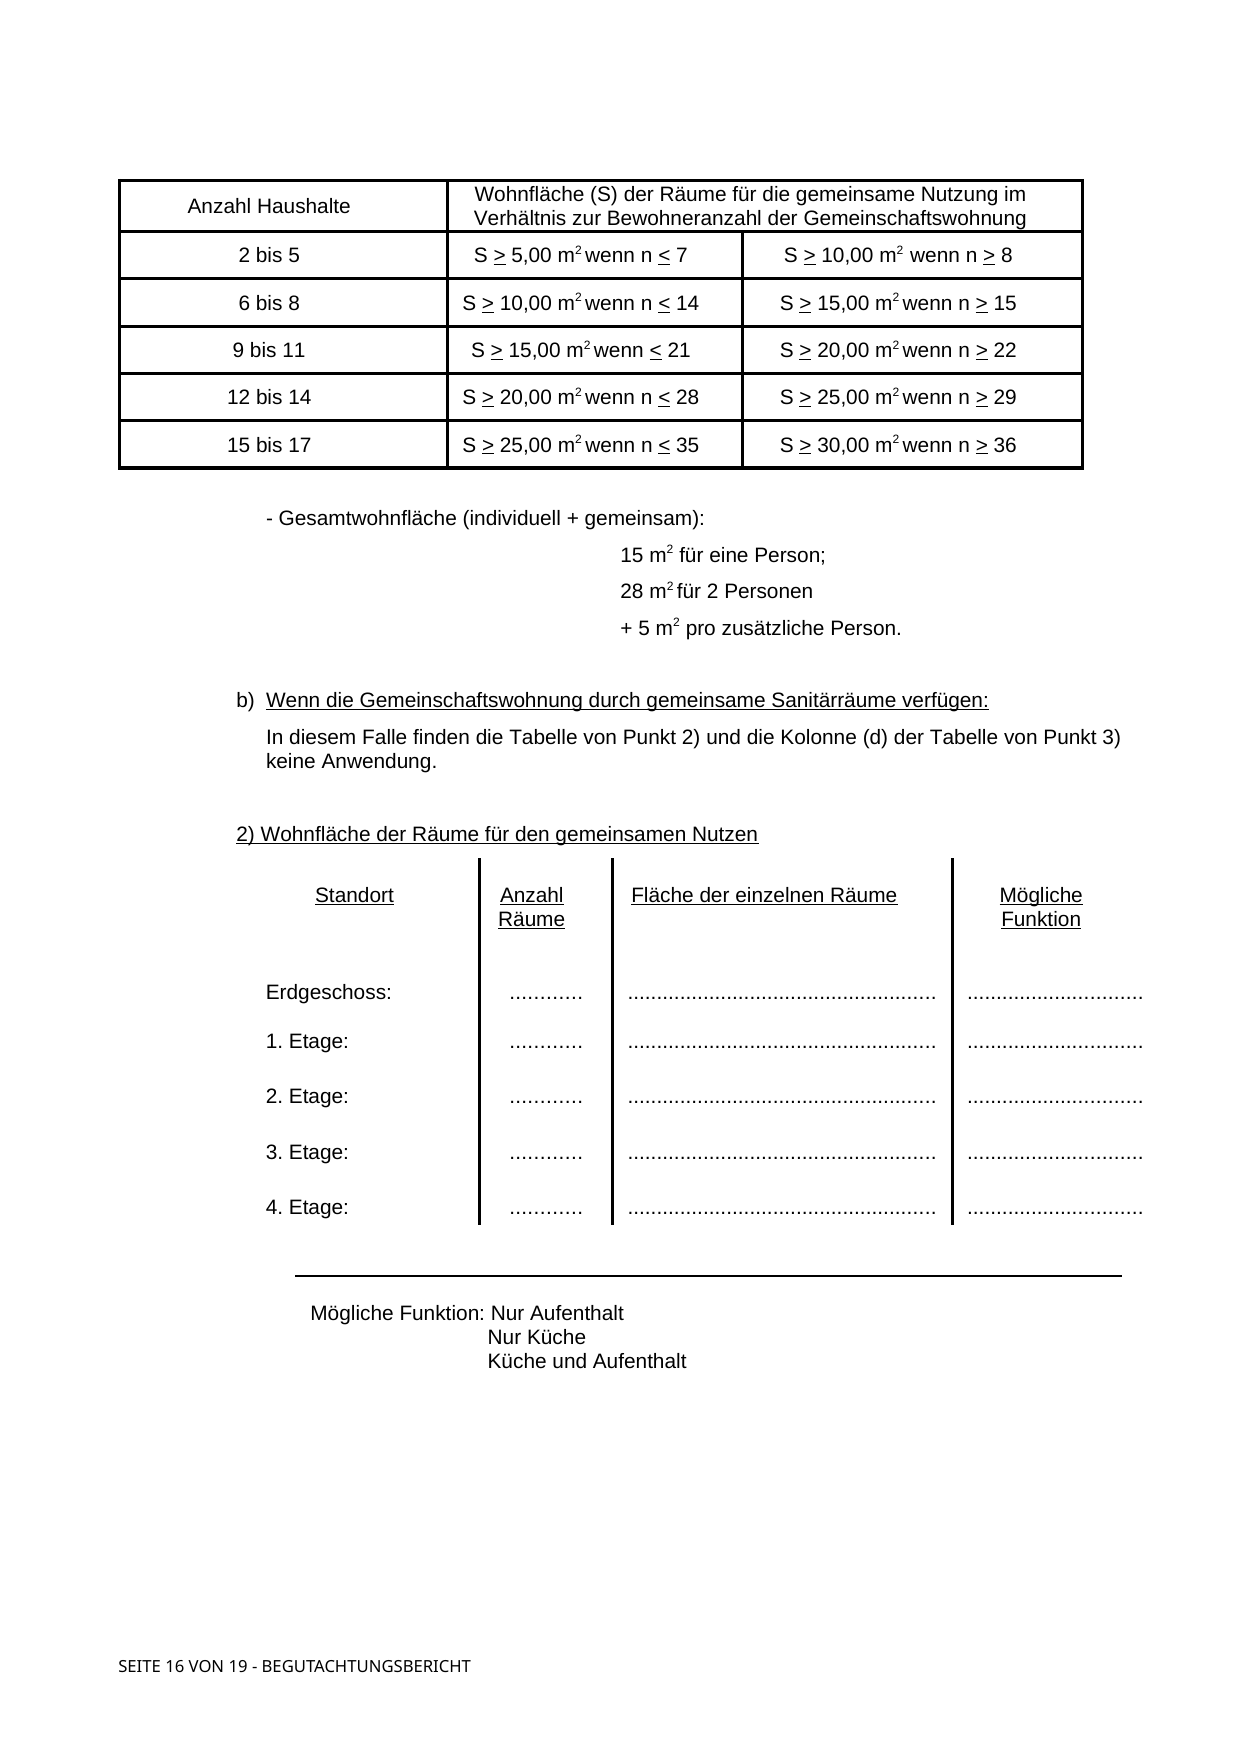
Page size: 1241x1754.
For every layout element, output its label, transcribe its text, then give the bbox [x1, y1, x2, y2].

table_cell S > 15,00 m2 wenn < 21 [449, 328, 741, 372]
table_cell S > 20,00 m2 wenn n < 28 [449, 375, 741, 419]
list Wenn die Gemeinschaftswohnung durch gemeinsame Sanitärräume verfügen: [236, 688, 1122, 712]
table_cell 6 bis 8 [121, 280, 446, 324]
table_cell [954, 1115, 1159, 1170]
table_cell S > 25,00 m2 wenn n > 29 [744, 375, 1081, 419]
table_cell 2 bis 5 [121, 233, 446, 277]
table_cell 3. Etage: [258, 1115, 478, 1170]
table_cell [614, 1004, 951, 1059]
table_cell [954, 1170, 1159, 1225]
table_cell [481, 980, 611, 1004]
table_header Mögliche Funktion [954, 858, 1159, 980]
table_cell 15 bis 17 [121, 422, 446, 466]
text + 5 m2 pro zusätzliche Person. [620, 615, 1122, 639]
table_cell 2. Etage: [258, 1059, 478, 1115]
table_header Anzahl Räume [481, 858, 611, 980]
table_header Anzahl Haushalte [121, 182, 446, 230]
table_cell Erdgeschoss: [258, 980, 478, 1004]
table_cell [481, 1115, 611, 1170]
table_cell [954, 1059, 1159, 1115]
table_cell 12 bis 14 [121, 375, 446, 419]
table_cell [481, 1170, 611, 1225]
table_cell S > 20,00 m2 wenn n > 22 [744, 328, 1081, 372]
table_cell S > 10,00 m2 wenn n < 14 [449, 280, 741, 324]
text 15 m2 für eine Person; [620, 542, 1122, 566]
table_cell [614, 1059, 951, 1115]
table_header Wohnfläche (S) der Räume für die gemeinsame Nutzung im Verhältnis zur Bewohneranzahl der Gemeinschaftswohnung [449, 182, 1081, 230]
table_cell [954, 980, 1159, 1004]
table_cell 1. Etage: [258, 1004, 478, 1059]
text Küche und Aufenthalt [118, 1349, 1122, 1373]
table_cell S > 25,00 m2 wenn n < 35 [449, 422, 741, 466]
text Nur Küche [310, 1325, 1122, 1349]
text 28 m2 für 2 Personen [620, 579, 1122, 603]
text - Gesamtwohnfläche (individuell + gemeinsam): [266, 506, 1122, 530]
table_cell S > 30,00 m2 wenn n > 36 [744, 422, 1081, 466]
table_cell 4. Etage: [258, 1170, 478, 1225]
table_cell S > 10,00 m2 wenn n > 8 [744, 233, 1081, 277]
text Mögliche Funktion: Nur Aufenthalt [310, 1301, 1122, 1325]
table_header Fläche der einzelnen Räume [614, 858, 951, 980]
table_cell [614, 980, 951, 1004]
table_cell [481, 1059, 611, 1115]
table_header Standort [258, 858, 478, 980]
text In diesem Falle finden die Tabelle von Punkt 2) und die Kolonne (d) der Tabelle von Punkt 3) keine Anwendung. [266, 725, 1122, 773]
table_cell [481, 1004, 611, 1059]
text 2) Wohnfläche der Räume für den gemeinsamen Nutzen [236, 822, 1122, 846]
table_cell [614, 1115, 951, 1170]
table_cell 9 bis 11 [121, 328, 446, 372]
table_cell S > 15,00 m2 wenn n > 15 [744, 280, 1081, 324]
table_cell S > 5,00 m2 wenn n < 7 [449, 233, 741, 277]
table_cell [954, 1004, 1159, 1059]
table_cell [614, 1170, 951, 1225]
